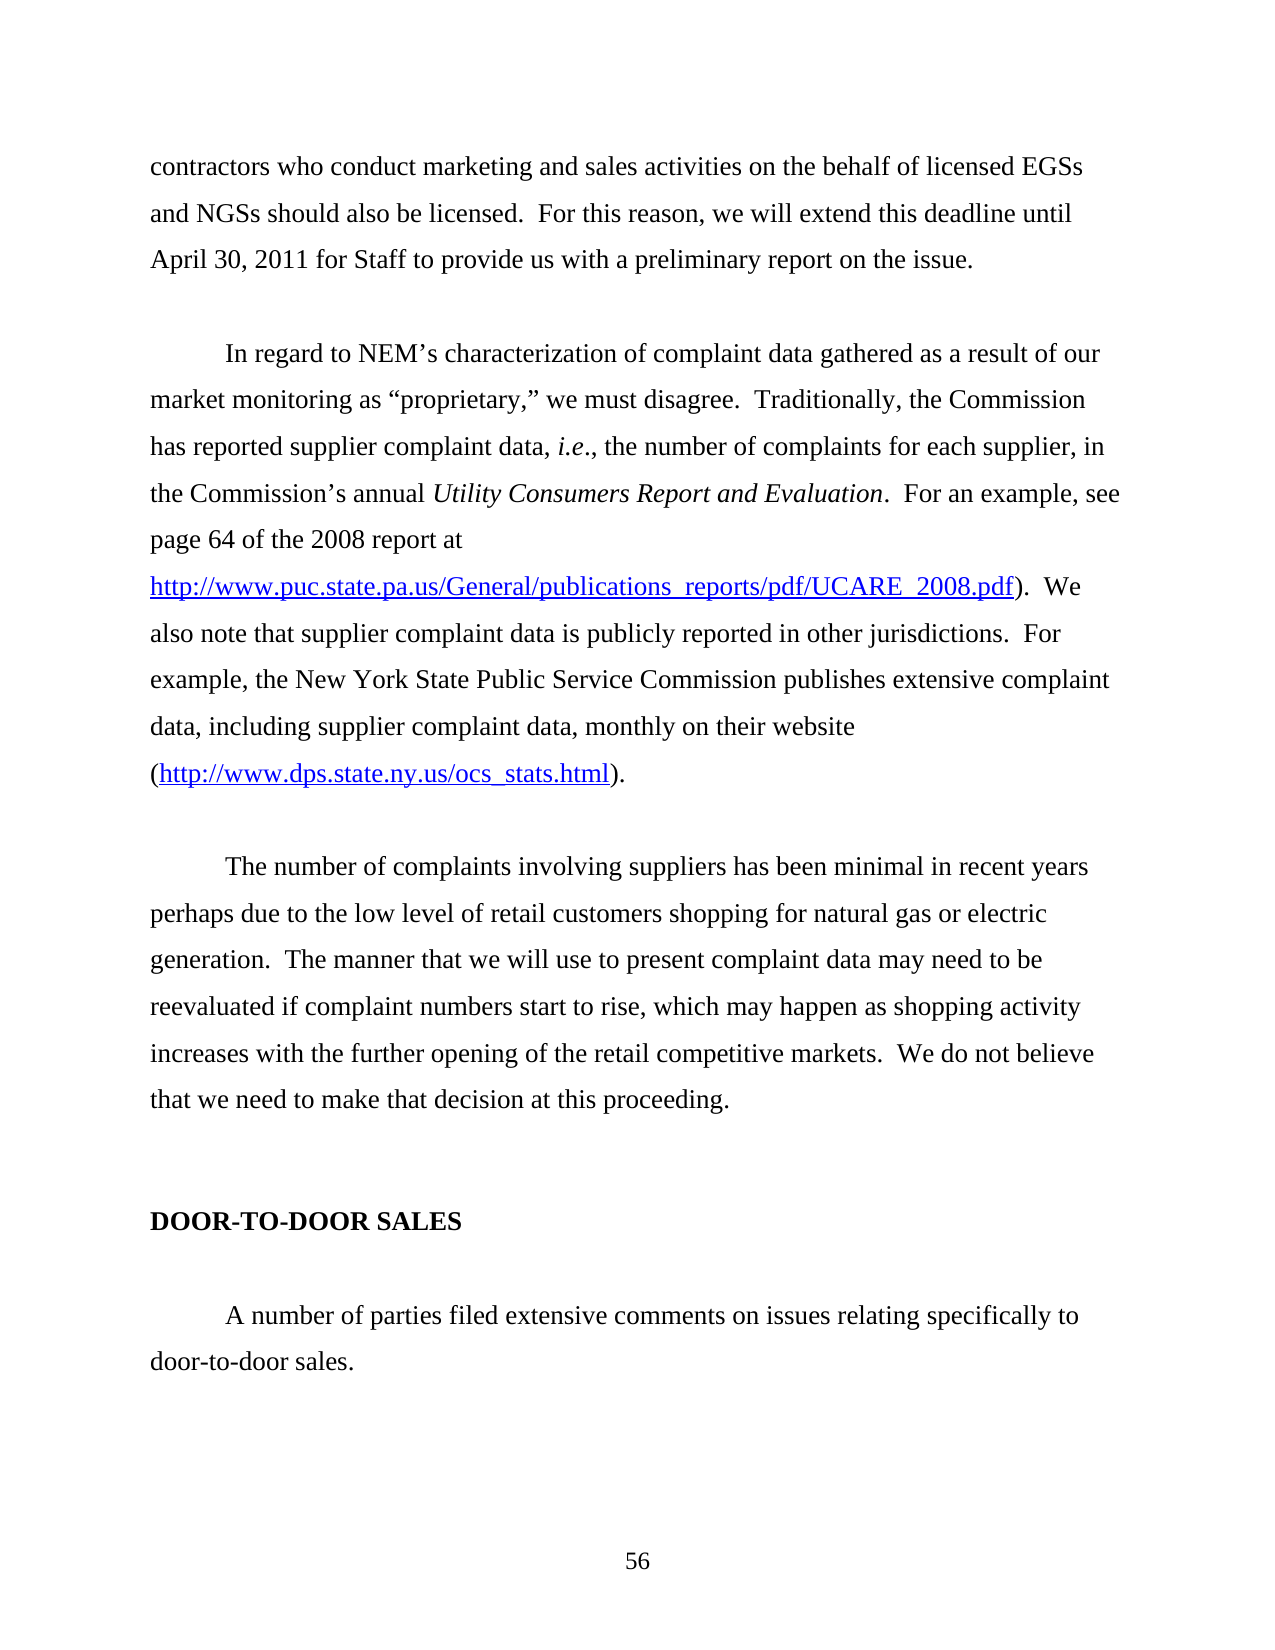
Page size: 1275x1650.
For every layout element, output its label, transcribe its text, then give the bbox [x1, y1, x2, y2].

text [150, 150, 1125, 274]
text In regard to NEM’s characterization of complaint data gathered as a result of our market monitoring as “proprietary,” we must disagree. Traditionally, the Commission has reported supplier complaint data, i.e., the number of complaints for each supplier, in the Commission’s annual Utility Consumers Report and Evaluation. For an example, see page 64 of the 2008 report at http://www.puc.state.pa.us/General/publications_reports/pdf/UCARE_2008.pdf). We also note that supplier complaint data is publicly reported in other jurisdictions. For example, the New York State Public Service Commission publishes extensive complaint data, including supplier complaint data, monthly on their website (http://www.dps.state.ny.us/ocs_stats.html). [150, 337, 1125, 788]
text A number of parties filed extensive comments on issues relating specifically to door-to-door sales. [150, 1299, 1125, 1377]
text DOOR-TO-DOOR SALES [150, 1205, 1125, 1237]
text The number of complaints involving suppliers has been minimal in recent years perhaps due to the low level of retail customers shopping for natural gas or electric generation. The manner that we will use to present complaint data may need to be reevaluated if complaint numbers start to rise, which may happen as shopping activity increases with the further opening of the retail competitive markets. We do not believe that we need to make that decision at this proceeding. [150, 850, 1125, 1114]
